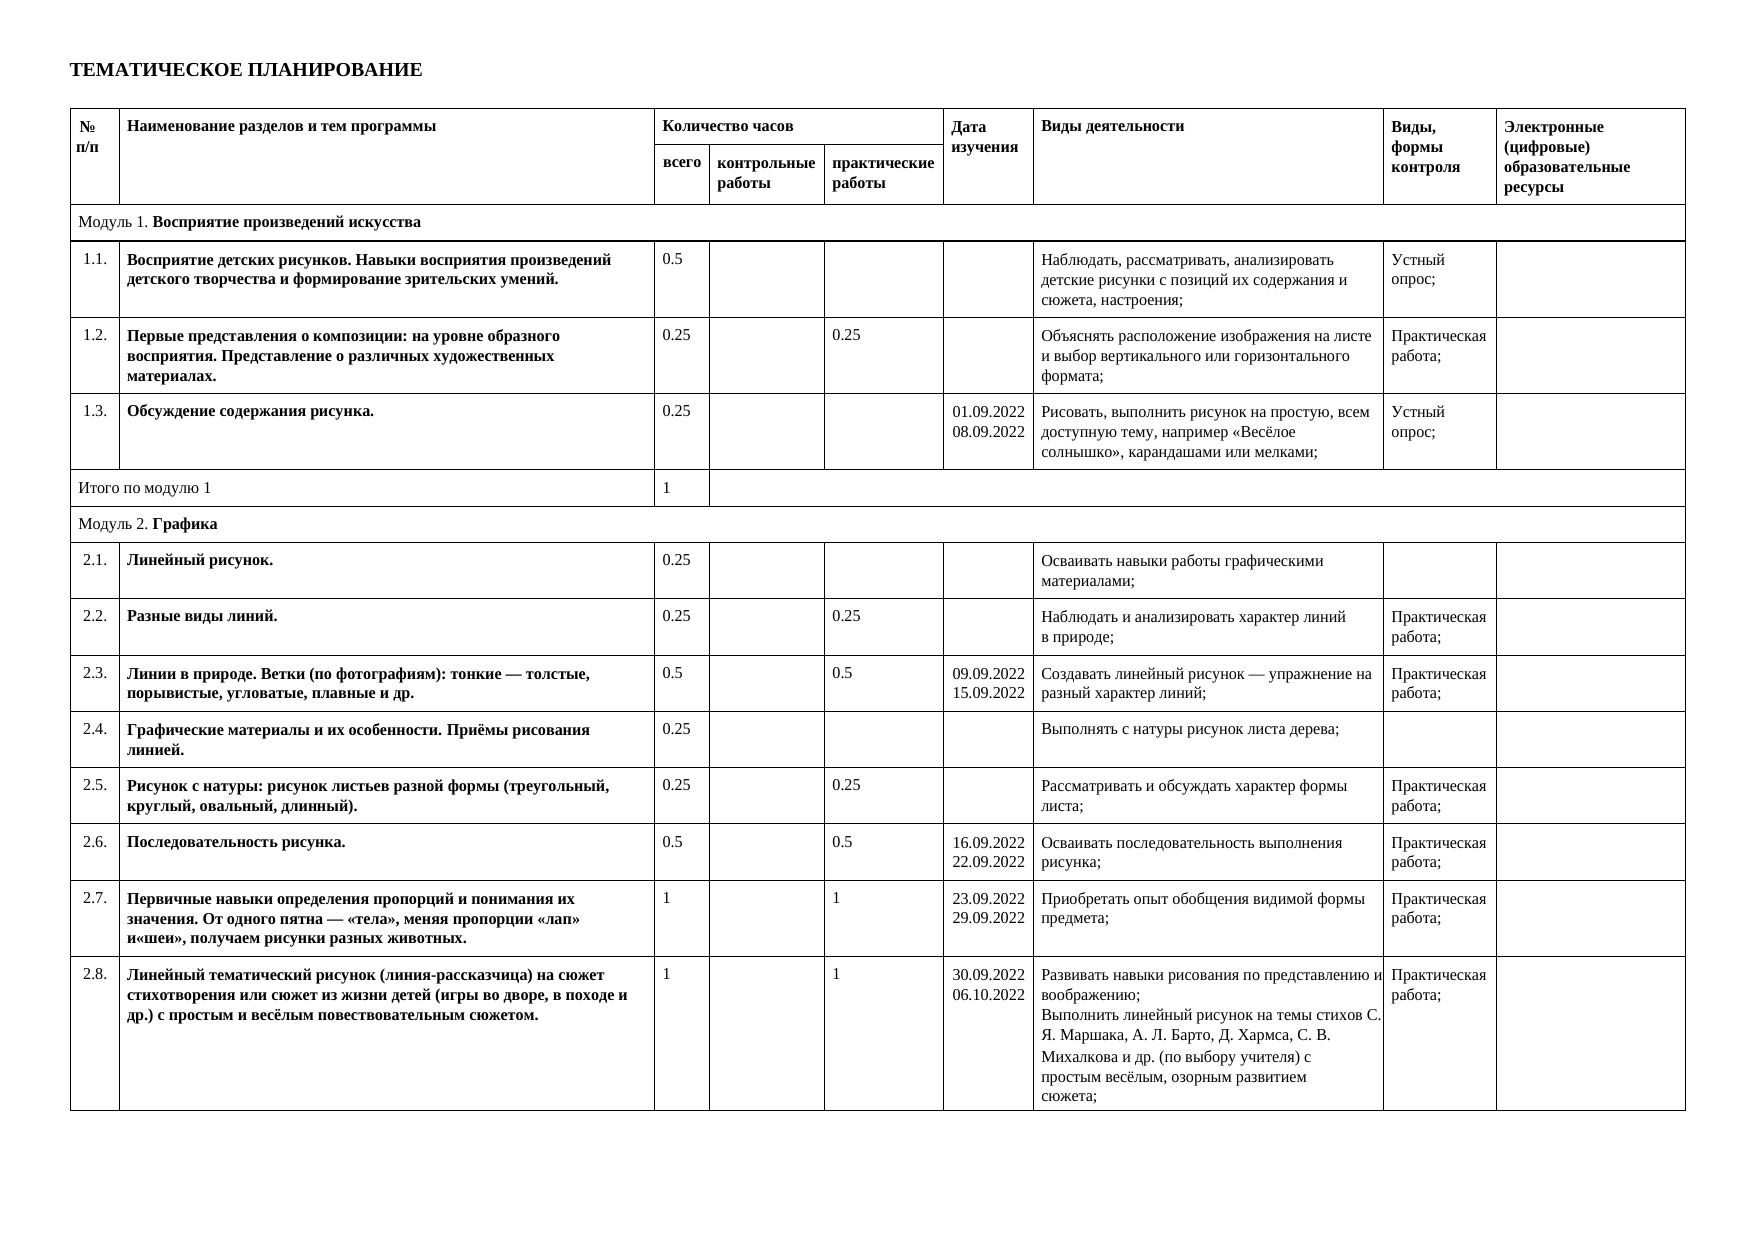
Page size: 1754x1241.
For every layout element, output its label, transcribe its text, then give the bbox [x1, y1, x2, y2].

table_cell 01.09.2022 08.09.2022 [944, 394, 1033, 469]
table_cell [1497, 957, 1685, 1110]
table_cell [1497, 712, 1685, 767]
table_cell [944, 318, 1033, 393]
table_cell [1497, 768, 1685, 823]
table_cell Практическая работа; [1384, 656, 1496, 711]
table_cell 1.2. [71, 318, 119, 393]
table_cell [710, 599, 824, 654]
table_cell [1497, 543, 1685, 598]
table_cell Графические материалы и их особенности. Приёмы рисования линией. [120, 712, 654, 767]
table_cell 0.25 [655, 318, 709, 393]
table_cell Практическая работа; [1384, 599, 1496, 654]
table_cell Осваивать навыки работы графическими материалами; [1034, 543, 1383, 598]
table_cell Рисовать, выполнить рисунок на простую, всем доступную тему, например «Весёлое солнышко», карандашами или мелками; [1034, 394, 1383, 469]
table_cell [710, 768, 824, 823]
table_cell [944, 242, 1033, 317]
table_cell [825, 242, 943, 317]
table_cell Итого по модулю 1 [71, 470, 654, 506]
table_cell [1384, 543, 1496, 598]
table_header Виды деятельности [1034, 109, 1383, 204]
table_cell 1 [825, 881, 943, 956]
table_cell Разные виды линий. [120, 599, 654, 654]
table_cell 16.09.2022 22.09.2022 [944, 824, 1033, 879]
table_cell [1497, 318, 1685, 393]
table_cell 0.25 [655, 712, 709, 767]
table_cell практические работы [825, 145, 943, 204]
table_cell Объяснять расположение изображения на листе и выбор вертикального или горизонтального формата; [1034, 318, 1383, 393]
table_header Виды, формы контроля [1384, 109, 1496, 204]
table_header Количество часов [655, 109, 943, 144]
table_cell 2.4. [71, 712, 119, 767]
table_cell 0.25 [655, 543, 709, 598]
table_cell Выполнять с натуры рисунок листа дерева; [1034, 712, 1383, 767]
table_cell [944, 712, 1033, 767]
table_cell Модуль 2. Графика [71, 507, 1685, 542]
table_cell Линейный рисунок. [120, 543, 654, 598]
table_cell 0.25 [825, 599, 943, 654]
table_cell [710, 881, 824, 956]
table_cell Обсуждение содержания рисунка. [120, 394, 654, 469]
table_cell 0.5 [655, 824, 709, 879]
table_cell [710, 712, 824, 767]
table_cell [944, 599, 1033, 654]
table_cell Практическая работа; [1384, 318, 1496, 393]
table_cell Создавать линейный рисунок — упражнение на разный характер линий; [1034, 656, 1383, 711]
table_cell 1 [655, 957, 709, 1110]
table_cell [710, 394, 824, 469]
table_cell 0.5 [825, 656, 943, 711]
table_cell [825, 543, 943, 598]
table_cell [710, 242, 824, 317]
text ТЕМАТИЧЕСКОЕ ПЛАНИРОВАНИЕ [69, 59, 1687, 81]
table_cell [1497, 656, 1685, 711]
table_cell Приобретать опыт обобщения видимой формы предмета; [1034, 881, 1383, 956]
table_cell Рисунок с натуры: рисунок листьев разной формы (треугольный, круглый, овальный, длинный). [120, 768, 654, 823]
table_cell 1 [825, 957, 943, 1110]
table_cell Развивать навыки рисования по представлению и воображению; Выполнить линейный рисунок на темы стихов С. Я. Маршака, А. Л. Барто, Д. Хармса, С. В. Михалкова и др. (по выбору учителя) с простым весёлым, озорным развитием сюжета; [1034, 957, 1383, 1110]
table_cell [710, 543, 824, 598]
table_cell Практическая работа; [1384, 957, 1496, 1110]
table_cell 2.1. [71, 543, 119, 598]
table_header Электронные (цифровые) образовательные ресурсы [1497, 109, 1685, 204]
table_cell 2.8. [71, 957, 119, 1110]
table_cell 23.09.2022 29.09.2022 [944, 881, 1033, 956]
table_cell [1497, 824, 1685, 879]
table_cell 1 [655, 470, 709, 506]
table_cell Рассматривать и обсуждать характер формы листа; [1034, 768, 1383, 823]
table_cell [710, 656, 824, 711]
table_cell Последовательность рисунка. [120, 824, 654, 879]
table_cell 2.6. [71, 824, 119, 879]
table_cell Практическая работа; [1384, 824, 1496, 879]
table_cell Устный опрос; [1384, 242, 1496, 317]
table_cell [825, 394, 943, 469]
table_cell [710, 318, 824, 393]
table_cell 1.1. [71, 242, 119, 317]
table_cell 2.2. [71, 599, 119, 654]
table_cell [944, 543, 1033, 598]
table_cell [944, 768, 1033, 823]
table_cell [710, 957, 824, 1110]
table_cell 09.09.2022 15.09.2022 [944, 656, 1033, 711]
table_cell 0.25 [825, 318, 943, 393]
table_cell 2.3. [71, 656, 119, 711]
table_cell Устный опрос; [1384, 394, 1496, 469]
table_cell 0.25 [655, 768, 709, 823]
table_cell 0.25 [655, 394, 709, 469]
table_cell [1497, 242, 1685, 317]
table_cell всего [655, 145, 709, 204]
table_cell 30.09.2022 06.10.2022 [944, 957, 1033, 1110]
table_cell [1497, 599, 1685, 654]
table_header Дата изучения [944, 109, 1033, 204]
table_cell 0.5 [655, 656, 709, 711]
table_cell [1497, 394, 1685, 469]
table_cell Практическая работа; [1384, 768, 1496, 823]
table_cell 2.7. [71, 881, 119, 956]
table_cell Практическая работа; [1384, 881, 1496, 956]
table_cell 1.3. [71, 394, 119, 469]
table_cell 0.5 [825, 824, 943, 879]
table_cell [1384, 712, 1496, 767]
table_cell Восприятие детских рисунков. Навыки восприятия произведений детского творчества и формирование зрительских умений. [120, 242, 654, 317]
table_cell Первые представления о композиции: на уровне образного восприятия. Представление о различных художественных материалах. [120, 318, 654, 393]
table_cell [825, 712, 943, 767]
table_cell Линии в природе. Ветки (по фотографиям): тонкие — толстые, порывистые, угловатые, плавные и др. [120, 656, 654, 711]
table_cell 1 [655, 881, 709, 956]
table_cell [710, 470, 1685, 506]
table_cell 0.5 [655, 242, 709, 317]
table_cell Осваивать последовательность выполнения рисунка; [1034, 824, 1383, 879]
table_cell контрольные работы [710, 145, 824, 204]
table_cell Первичные навыки определения пропорций и понимания их значения. От одного пятна — «тела», меняя пропорции «лап» и«шеи», получаем рисунки разных животных. [120, 881, 654, 956]
table_cell Модуль 1. Восприятие произведений искусства [71, 205, 1685, 240]
table_cell Наблюдать и анализировать характер линий в природе; [1034, 599, 1383, 654]
table_cell 0.25 [825, 768, 943, 823]
table_cell [710, 824, 824, 879]
table_header Наименование разделов и тем программы [120, 109, 654, 204]
table_cell [1497, 881, 1685, 956]
table_cell Наблюдать, рассматривать, анализировать детские рисунки с позиций их содержания и сюжета, настроения; [1034, 242, 1383, 317]
table_header № п/п [71, 109, 119, 204]
table_cell 0.25 [655, 599, 709, 654]
table_cell 2.5. [71, 768, 119, 823]
table_cell Линейный тематический рисунок (линия-рассказчица) на сюжет стихотворения или сюжет из жизни детей (игры во дворе, в походе и др.) с простым и весёлым повествовательным сюжетом. [120, 957, 654, 1110]
